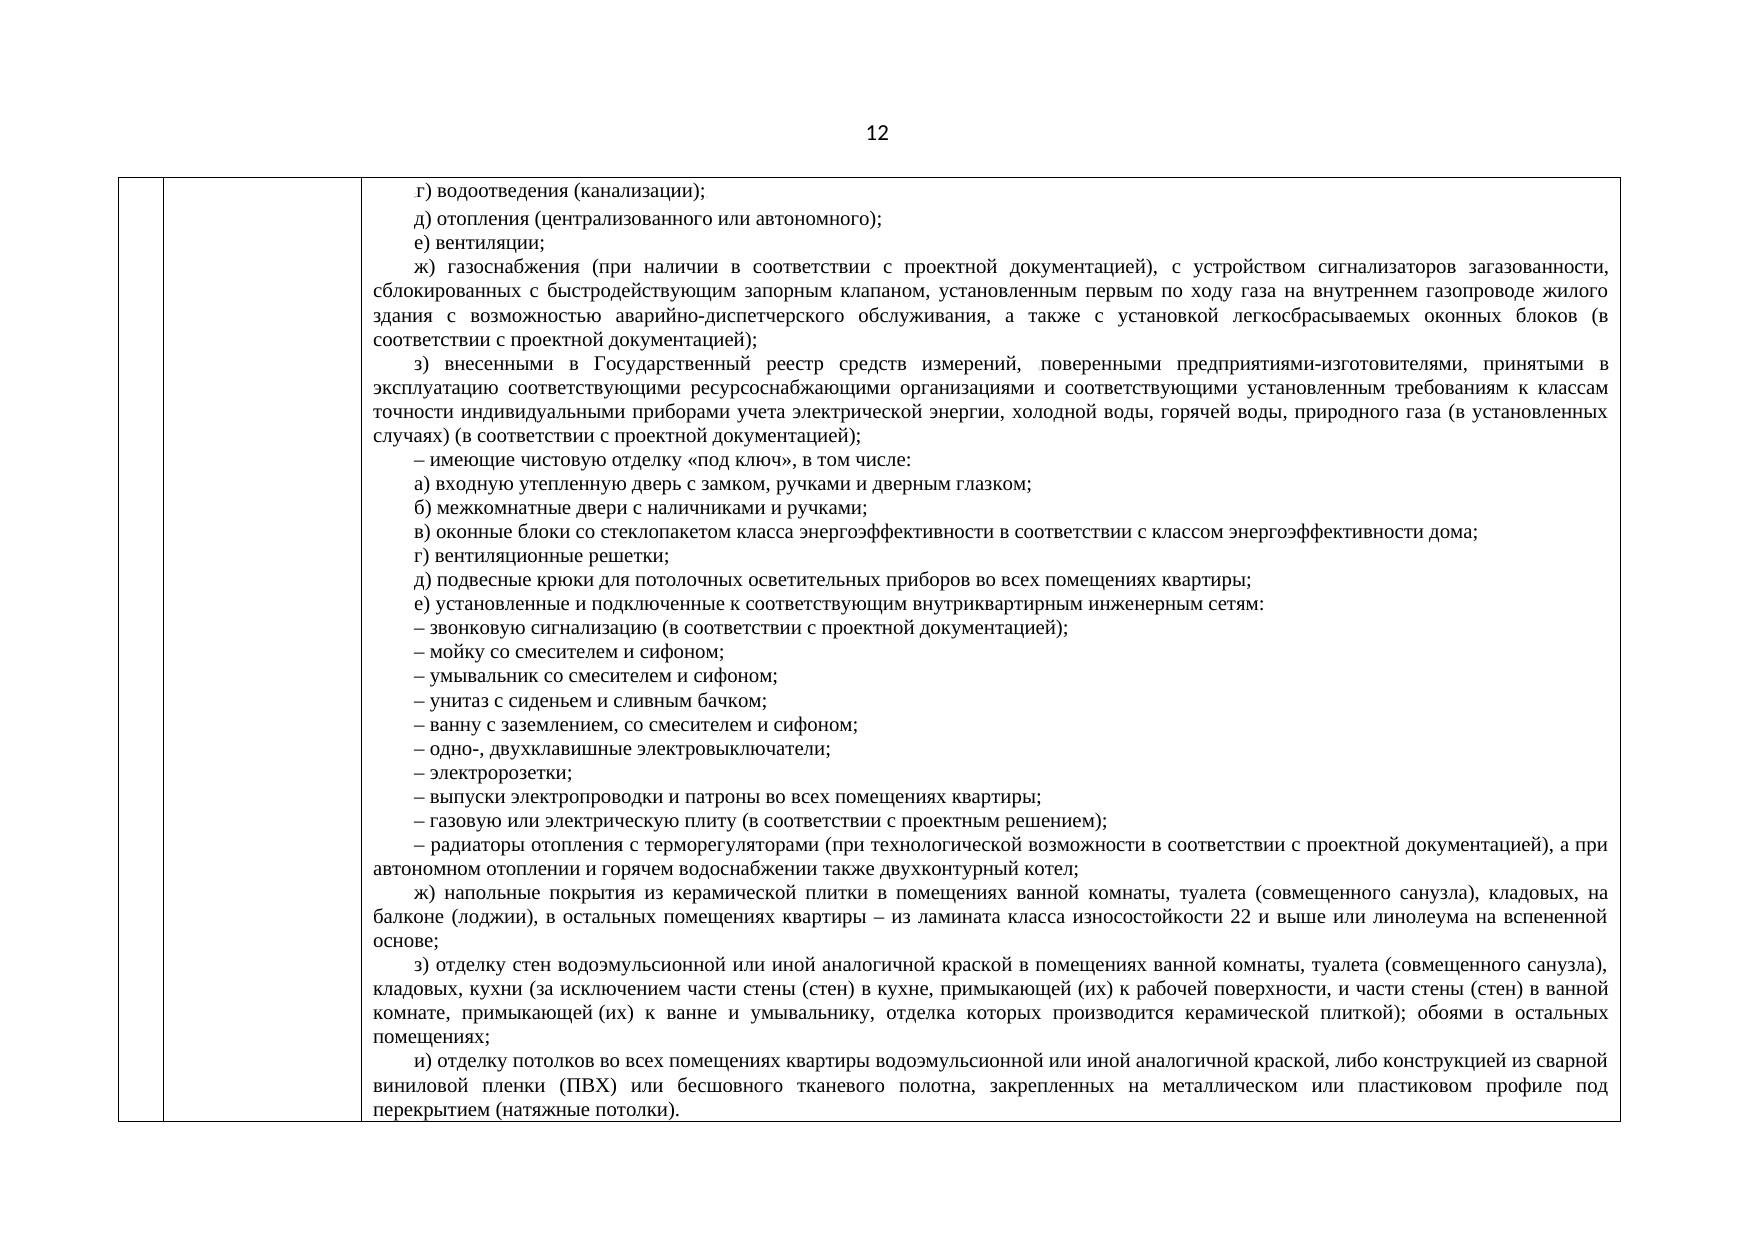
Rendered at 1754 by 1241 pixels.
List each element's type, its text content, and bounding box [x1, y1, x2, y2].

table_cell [164, 178, 361, 1121]
table_cell 3 [119, 178, 163, 1121]
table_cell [362, 178, 1620, 1121]
